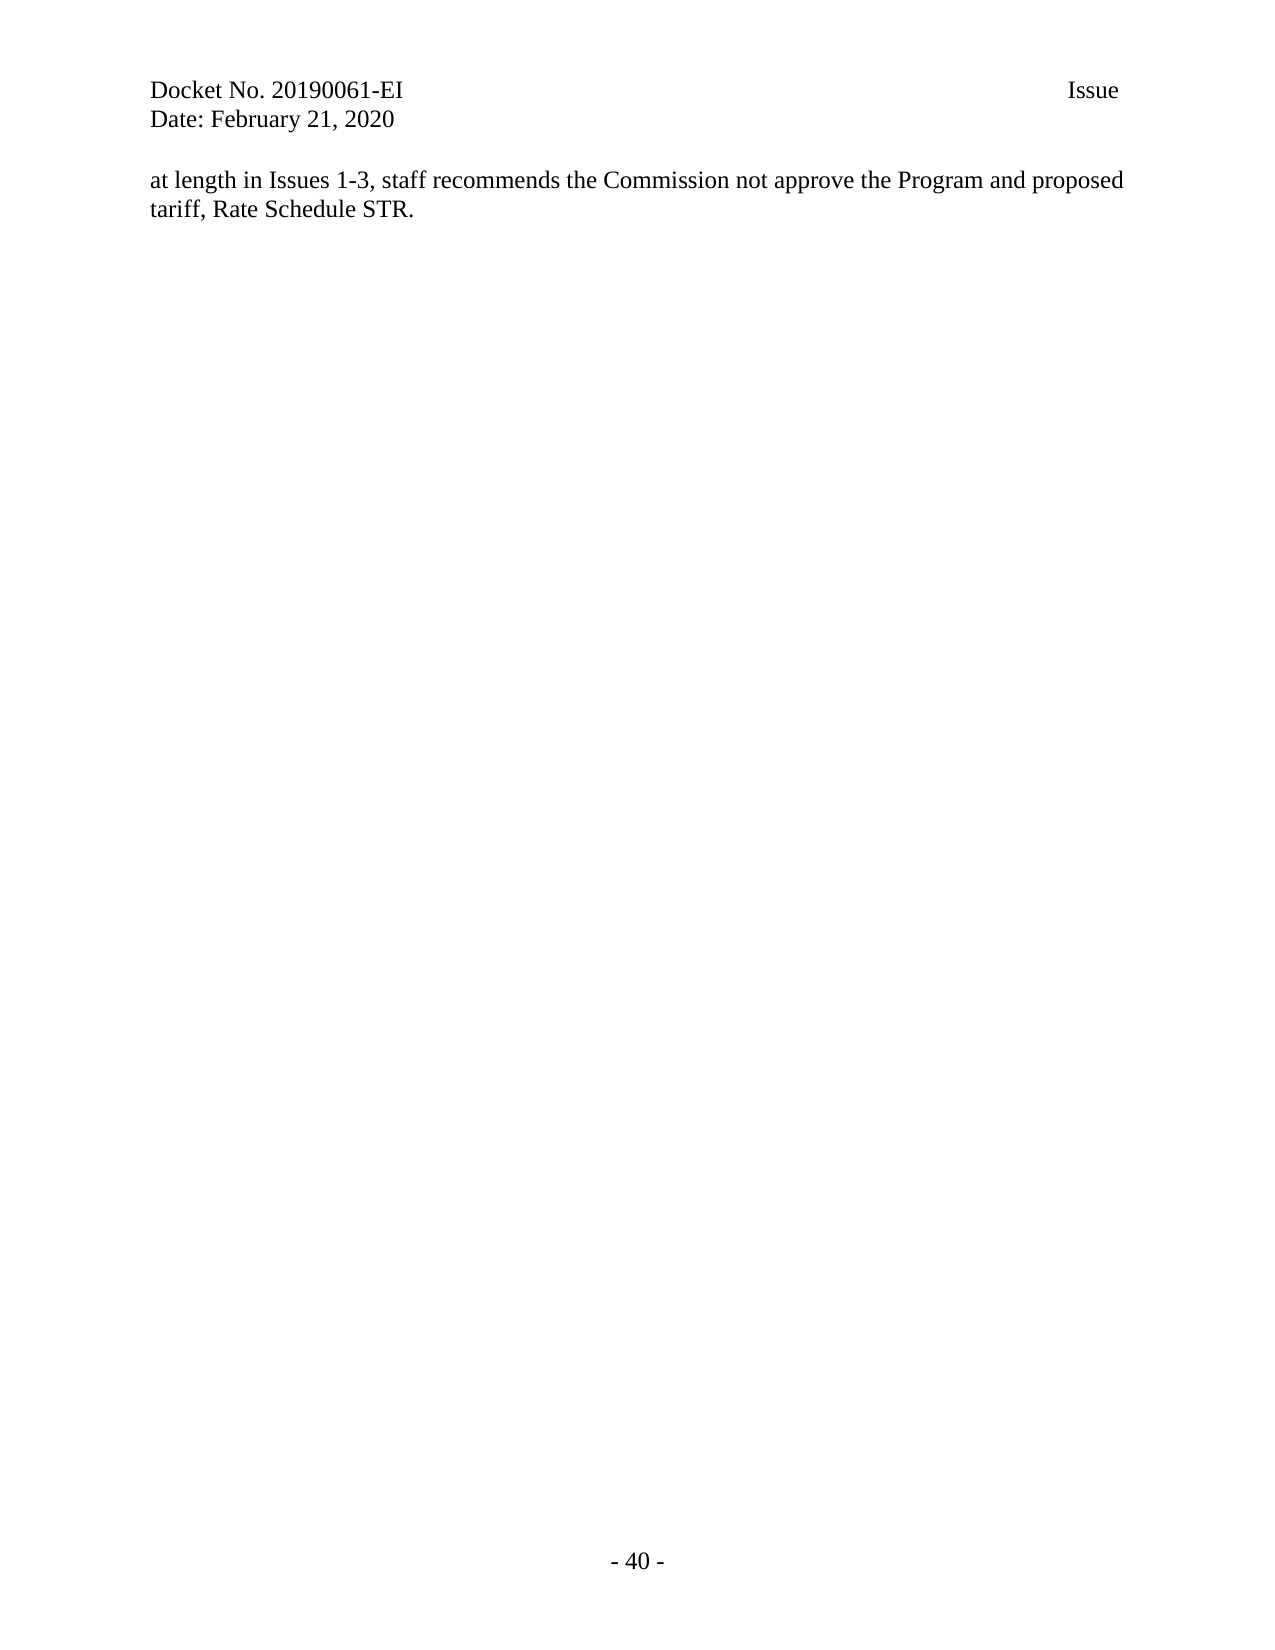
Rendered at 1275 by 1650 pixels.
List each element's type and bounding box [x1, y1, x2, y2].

text [150, 165, 1125, 222]
